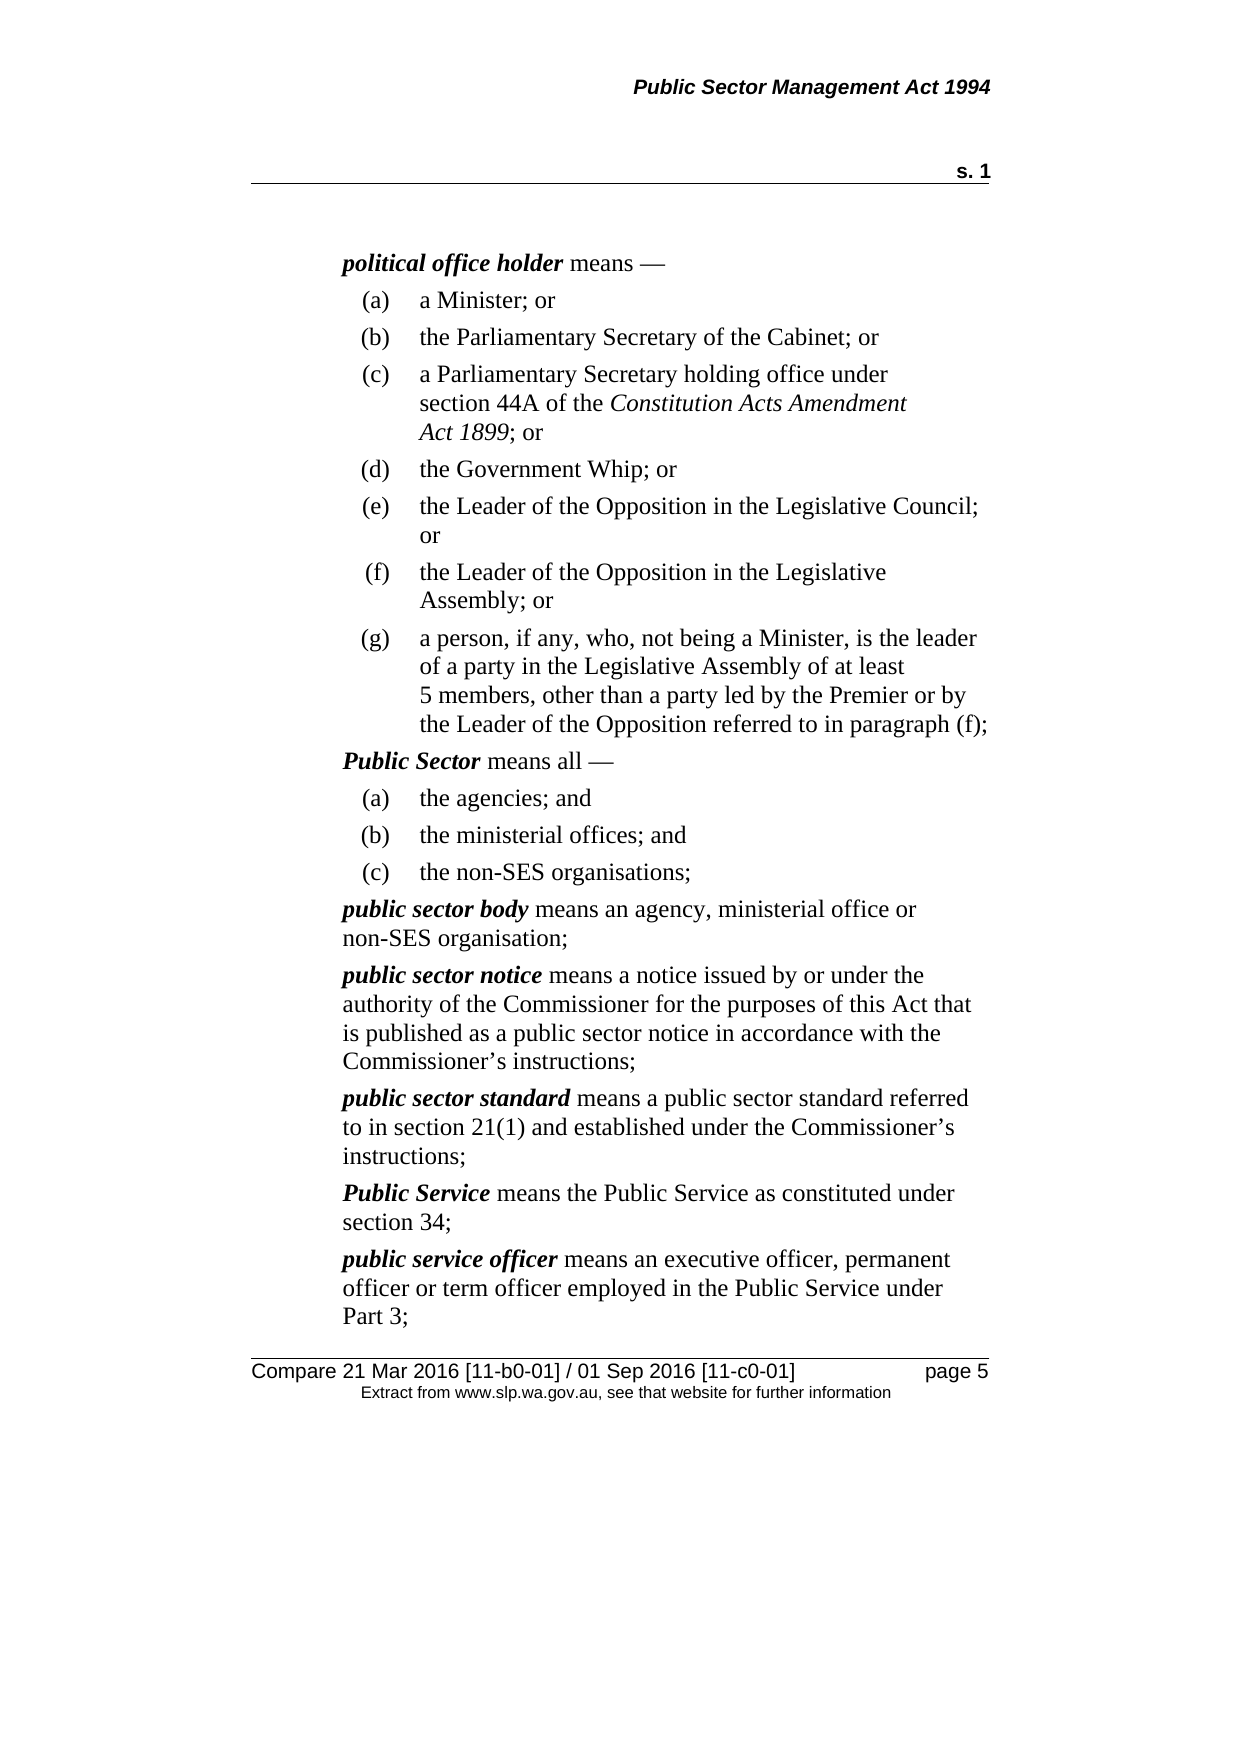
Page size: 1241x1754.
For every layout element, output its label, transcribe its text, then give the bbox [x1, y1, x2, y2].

text (a) the agencies; and [251, 783, 989, 812]
text public sector body means an agency, ministerial office or non-SES organisation; [251, 894, 989, 952]
text (c) the non-SES organisations; [251, 857, 989, 886]
text public sector standard means a public sector standard referred to in section 21(1) and established under the Commissioner’s instructions; [251, 1083, 989, 1170]
text (d) the Government Whip; or [251, 454, 989, 483]
text (e) the Leader of the Opposition in the Legislative Council; or [251, 491, 989, 548]
text (g) a person, if any, who, not being a Minister, is the leader of a party in the Legislative Assembly of at least 5 members, other than a party led by the Premier or by the Leader of the Opposition referred to in paragraph (f); [251, 623, 989, 738]
text Public Sector means all — [251, 746, 989, 775]
text political office holder means — [251, 248, 989, 277]
text public sector notice means a notice issued by or under the authority of the Commissioner for the purposes of this Act that is published as a public sector notice in accordance with the Commissioner’s instructions; [251, 960, 989, 1075]
text Public Service means the Public Service as constituted under section 34; [251, 1178, 989, 1236]
text public service officer means an executive officer, permanent officer or term officer employed in the Public Service under Part 3; [251, 1244, 989, 1330]
text (b) the ministerial offices; and [251, 820, 989, 849]
text (c) a Parliamentary Secretary holding office under section 44A of the Constitution Acts Amendment Act 1899; or [251, 359, 989, 446]
text (a) a Minister; or [251, 285, 989, 314]
text (f) the Leader of the Opposition in the Legislative Assembly; or [251, 557, 989, 614]
text (b) the Parliamentary Secretary of the Cabinet; or [251, 322, 989, 351]
